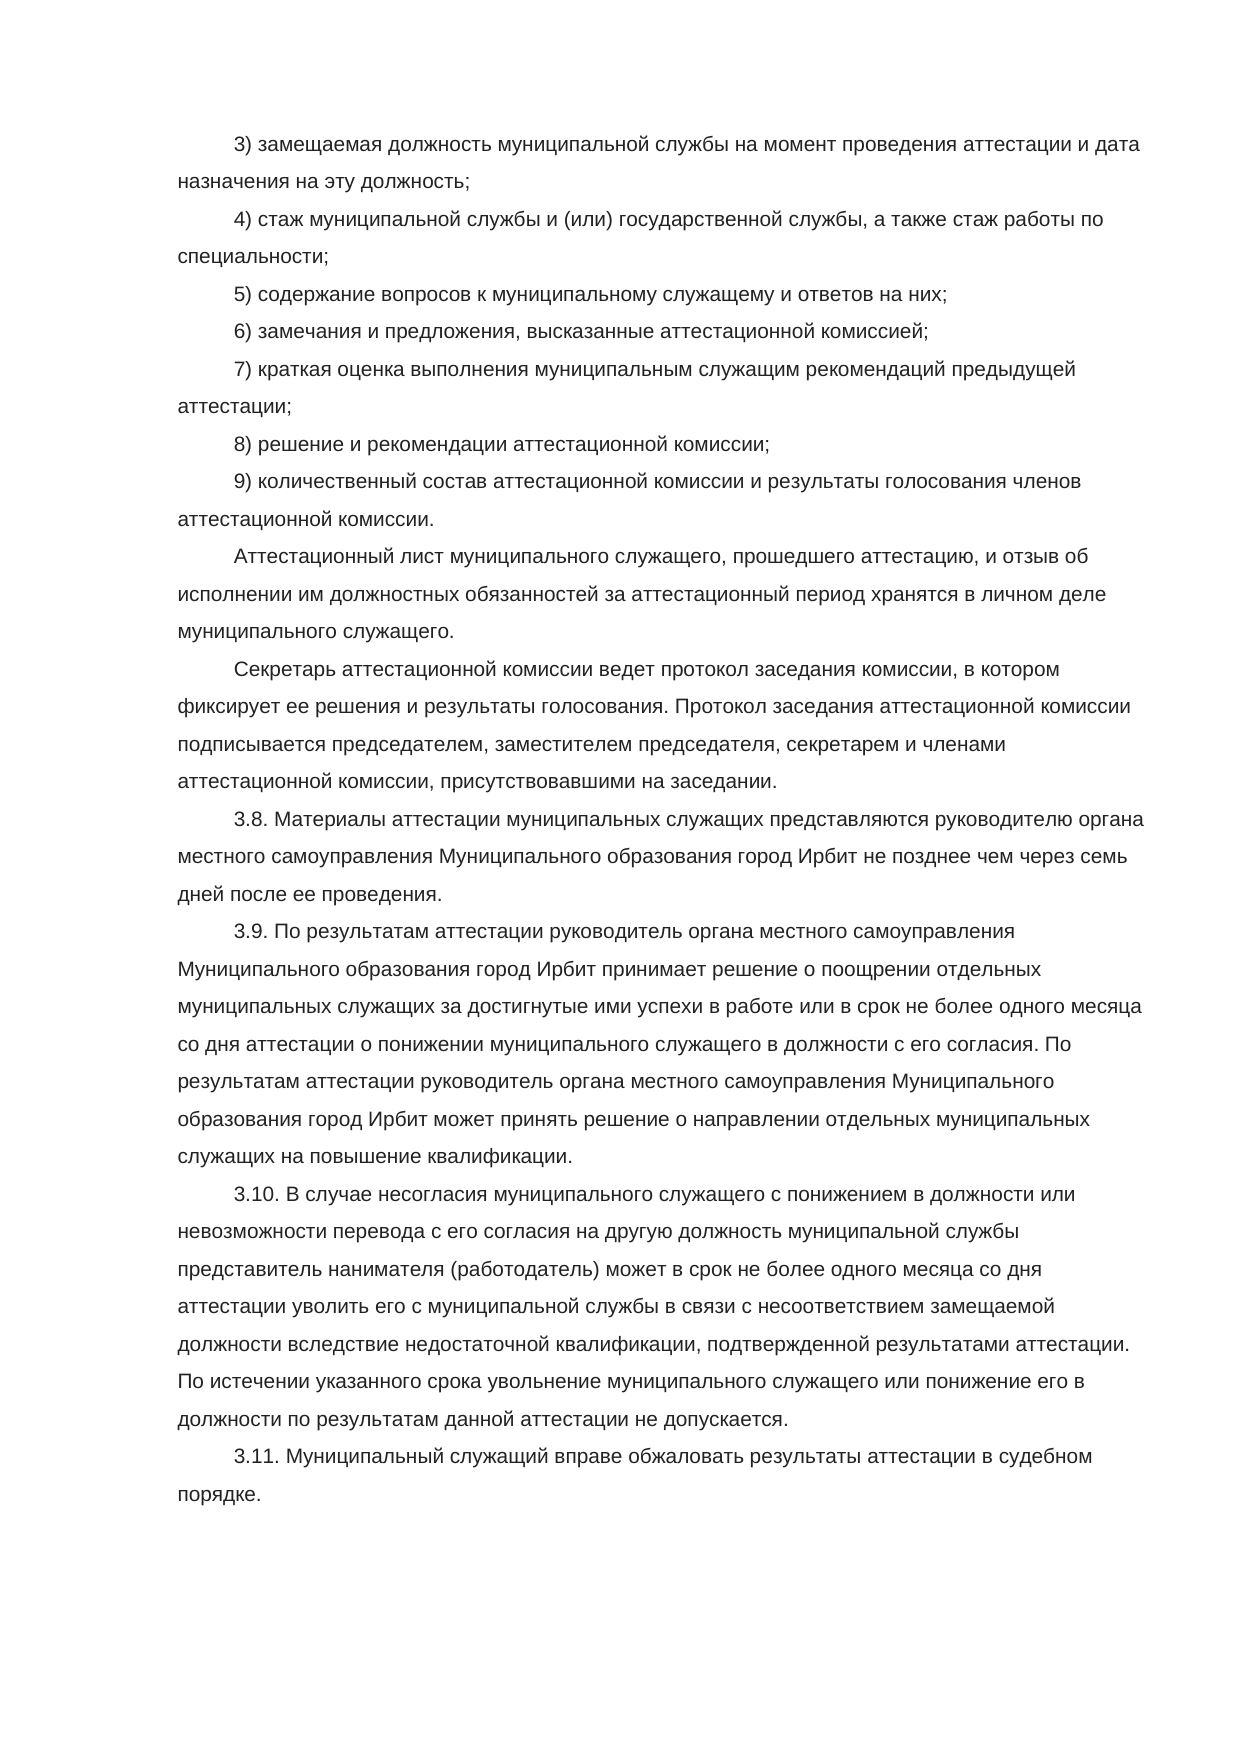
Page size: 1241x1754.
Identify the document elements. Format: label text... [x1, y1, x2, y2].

text 7) краткая оценка выполнения муниципальным служащим рекомендаций предыдущей аттестации; [177, 343, 1152, 418]
text Аттестационный лист муниципального служащего, прошедшего аттестацию, и отзыв об исполнении им должностных обязанностей за аттестационный период хранятся в личном деле муниципального служащего. [177, 531, 1152, 643]
text 3.11. Муниципальный служащий вправе обжаловать результаты аттестации в судебном порядке. [177, 1431, 1152, 1506]
text 3.8. Материалы аттестации муниципальных служащих представляются руководителю органа местного самоуправления Муниципального образования город Ирбит не позднее чем через семь дней после ее проведения. [177, 793, 1152, 906]
text Секретарь аттестационной комиссии ведет протокол заседания комиссии, в котором фиксирует ее решения и результаты голосования. Протокол заседания аттестационной комиссии подписывается председателем, заместителем председателя, секретарем и членами аттестационной комиссии, присутствовавшими на заседании. [177, 643, 1152, 793]
text 5) содержание вопросов к муниципальному служащему и ответов на них; [177, 268, 1152, 306]
text 3.9. По результатам аттестации руководитель органа местного самоуправления Муниципального образования город Ирбит принимает решение о поощрении отдельных муниципальных служащих за достигнутые ими успехи в работе или в срок не более одного месяца со дня аттестации о понижении муниципального служащего в должности с его согласия. По результатам аттестации руководитель органа местного самоуправления Муниципального образования город Ирбит может принять решение о направлении отдельных муниципальных служащих на повышение квалификации. [177, 906, 1152, 1168]
text 3.10. В случае несогласия муниципального служащего с понижением в должности или невозможности перевода с его согласия на другую должность муниципальной службы представитель нанимателя (работодатель) может в срок не более одного месяца со дня аттестации уволить его с муниципальной службы в связи с несоответствием замещаемой должности вследствие недостаточной квалификации, подтвержденной результатами аттестации. По истечении указанного срока увольнение муниципального служащего или понижение его в должности по результатам данной аттестации не допускается. [177, 1168, 1152, 1431]
text 4) стаж муниципальной службы и (или) государственной службы, а также стаж работы по специальности; [177, 193, 1152, 268]
text 8) решение и рекомендации аттестационной комиссии; [177, 418, 1152, 456]
text 6) замечания и предложения, высказанные аттестационной комиссией; [177, 306, 1152, 343]
text 3) замещаемая должность муниципальной службы на момент проведения аттестации и дата назначения на эту должность; [177, 118, 1152, 193]
text 9) количественный состав аттестационной комиссии и результаты голосования членов аттестационной комиссии. [177, 456, 1152, 531]
